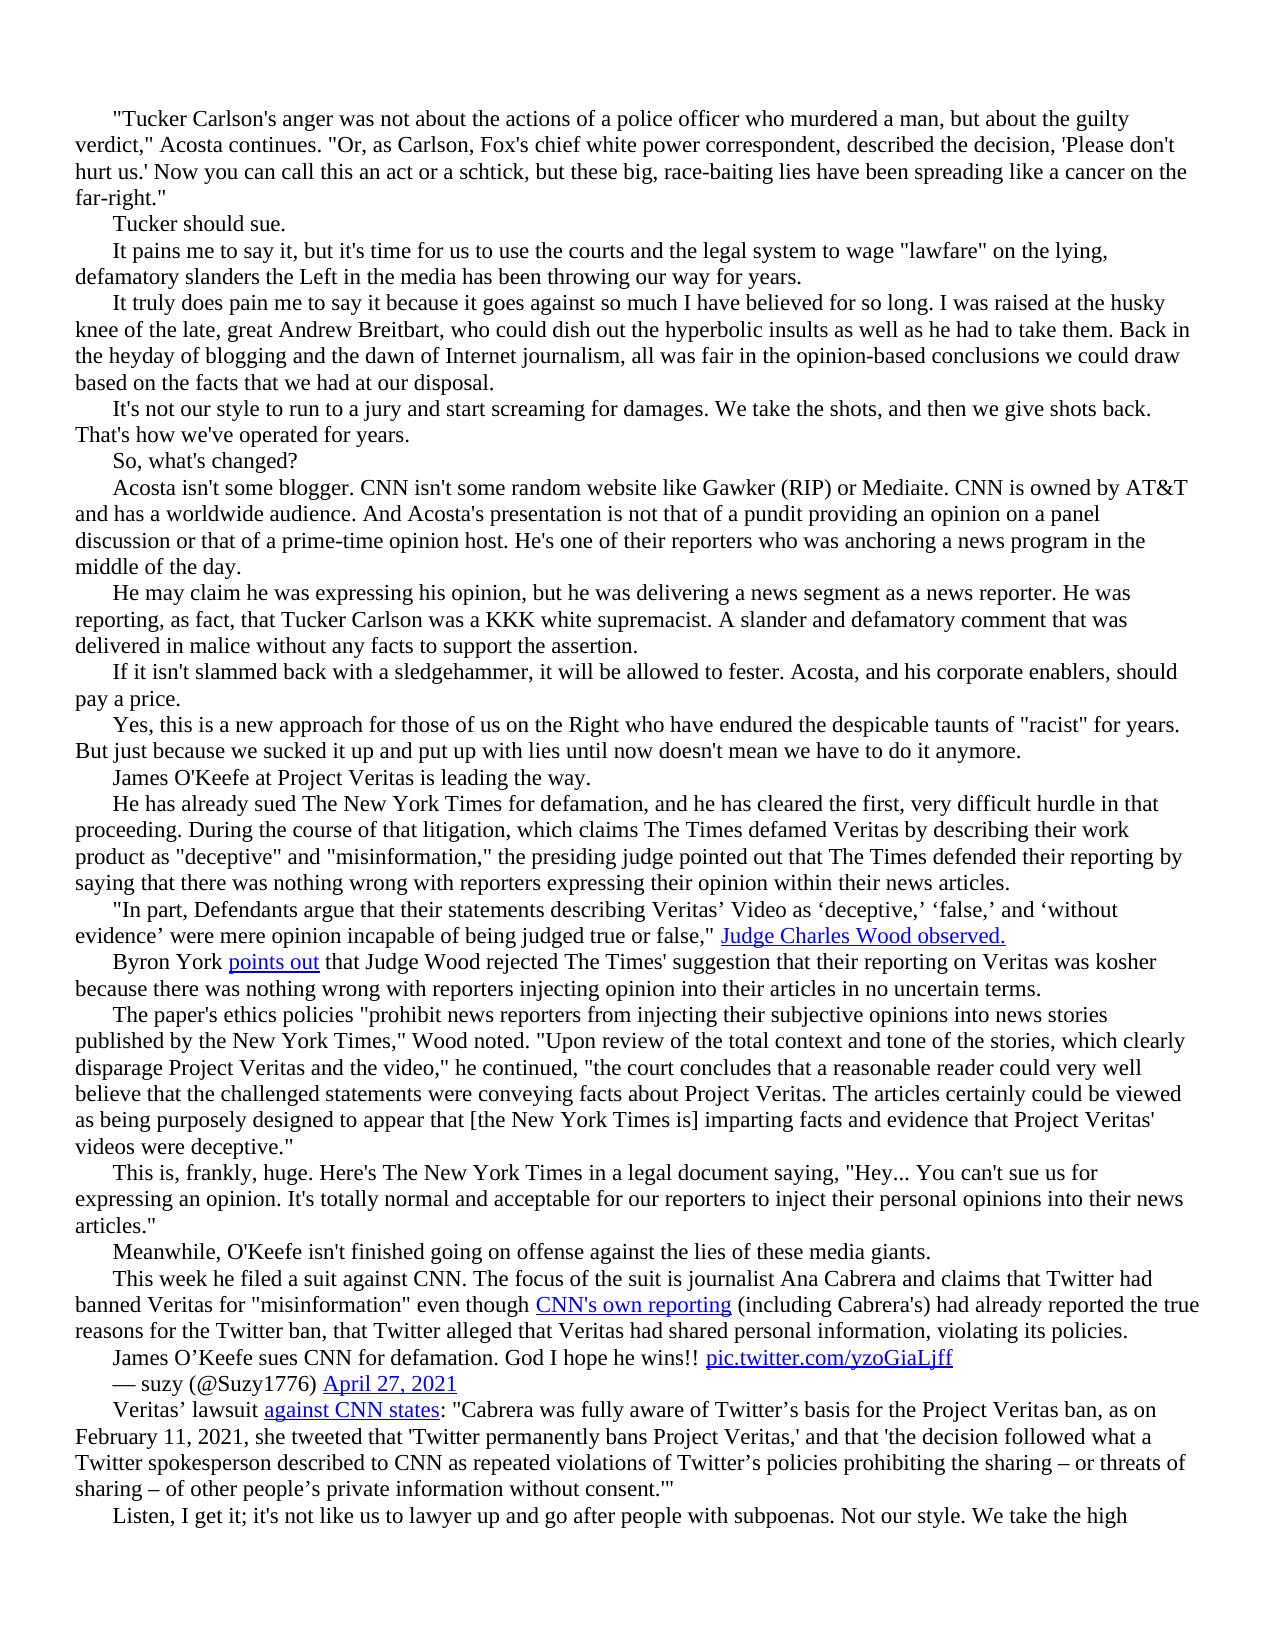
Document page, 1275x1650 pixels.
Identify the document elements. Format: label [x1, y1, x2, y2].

text [75, 105, 1200, 1528]
